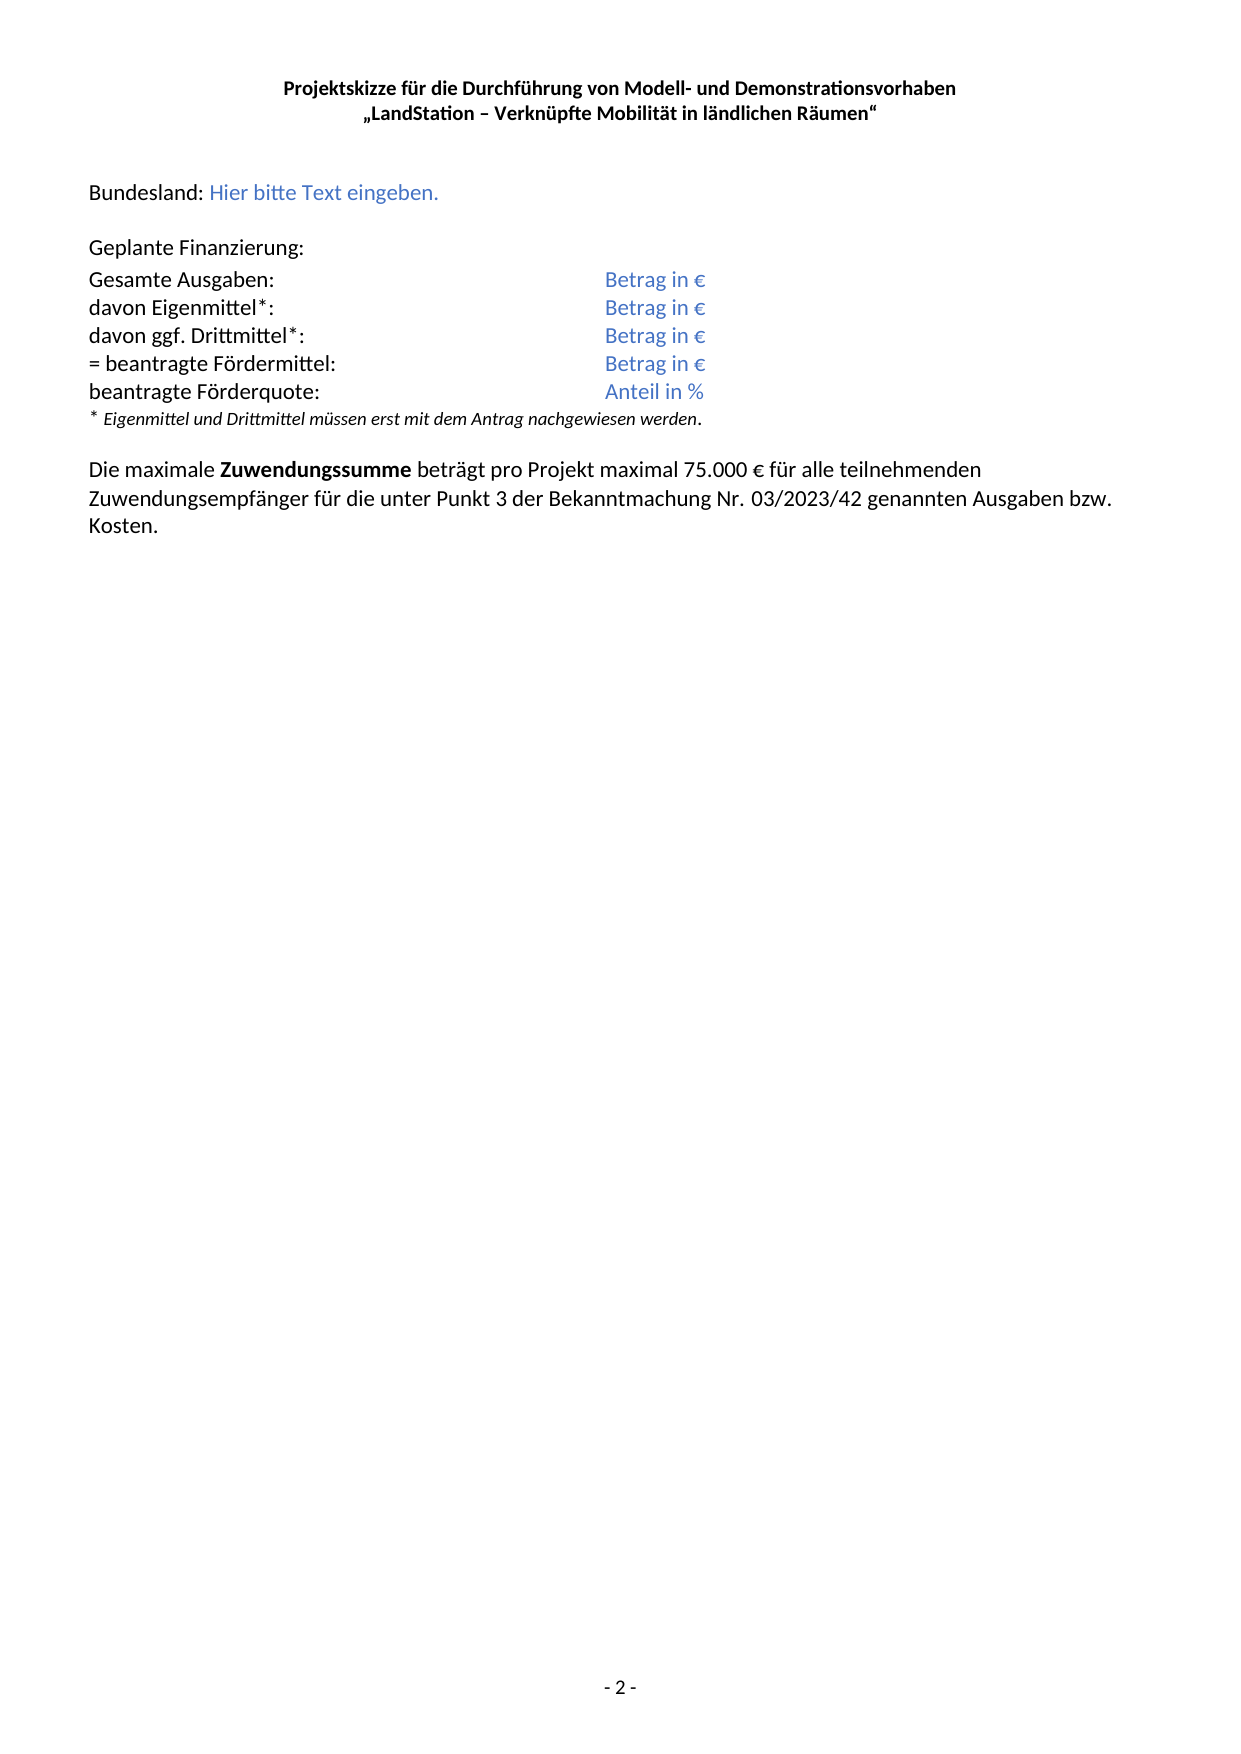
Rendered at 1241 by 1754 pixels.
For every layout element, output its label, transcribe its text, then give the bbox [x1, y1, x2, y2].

text Geplante Finanzierung: [89, 233, 1152, 261]
text Bundesland: [89, 178, 1152, 207]
text * Eigenmittel und Drittmittel müssen erst mit dem Antrag nachgewiesen werden. [89, 405, 1152, 431]
text = beantragte Fördermittel: [89, 349, 1152, 377]
text beantragte Förderquote: [89, 377, 1152, 405]
text Die maximale Zuwendungssumme beträgt pro Projekt maximal 75.000 € für alle teilnehmenden Zuwendungsempfänger für die unter Punkt 3 der Bekanntmachung Nr. 03/2023/42 genannten Ausgaben bzw. Kosten. [89, 456, 1152, 540]
text davon ggf. Drittmittel*: [89, 321, 1152, 349]
text Gesamte Ausgaben: [89, 265, 1152, 293]
text davon Eigenmittel*: [89, 293, 1152, 321]
